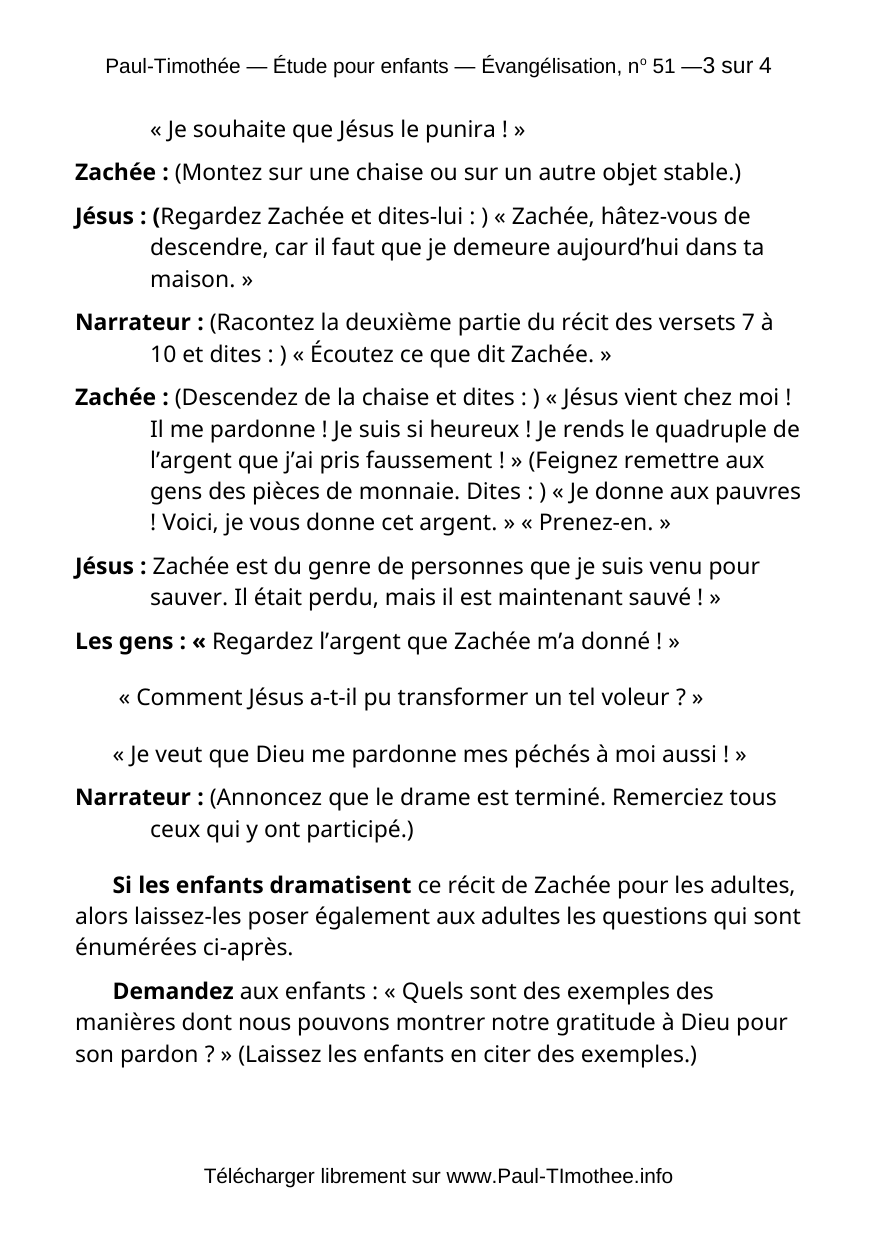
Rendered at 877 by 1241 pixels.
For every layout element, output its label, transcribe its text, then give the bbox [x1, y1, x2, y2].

text Zachée : (Montez sur une chaise ou sur un autre objet stable.) [75, 156, 802, 187]
text Si les enfants dramatisent ce récit de Zachée pour les adultes, alors laissez-les poser également aux adultes les questions qui sont énumérées ci-après. [75, 869, 802, 962]
text Narrateur : (Racontez la deuxième partie du récit des versets 7 à 10 et dites : ) « Écoutez ce que dit Zachée. » [75, 306, 802, 369]
text Demandez aux enfants : « Quels sont des exemples des manières dont nous pouvons montrer notre gratitude à Dieu pour son pardon ? » (Laissez les enfants en citer des exemples.) [75, 975, 802, 1069]
text « Comment Jésus a-t-il pu transformer un tel voleur ? » [75, 681, 802, 712]
text Narrateur : (Annoncez que le drame est terminé. Remerciez tous ceux qui y ont participé.) [75, 781, 802, 844]
text Jésus : (Regardez Zachée et dites-lui : ) « Zachée, hâtez-vous de descendre, car il faut que je demeure aujourd’hui dans ta maison. » [75, 200, 802, 294]
text « Je veut que Dieu me pardonne mes péchés à moi aussi ! » [75, 737, 802, 769]
text Les gens : « Regardez l’argent que Zachée m’a donné ! » [75, 625, 802, 656]
text Zachée : (Descendez de la chaise et dites : ) « Jésus vient chez moi ! Il me pardonne ! Je suis si heureux ! Je rends le quadruple de l’argent que j’ai pris faussement ! » (Feignez remettre aux gens des pièces de monnaie. Dites : ) « Je donne aux pauvres ! Voici, je vous donne cet argent. » « Prenez-en. » [75, 381, 802, 537]
text Jésus : Zachée est du genre de personnes que je suis venu pour sauver. Il était perdu, mais il est maintenant sauvé ! » [75, 550, 802, 612]
text « Je souhaite que Jésus le punira ! » [150, 112, 802, 144]
